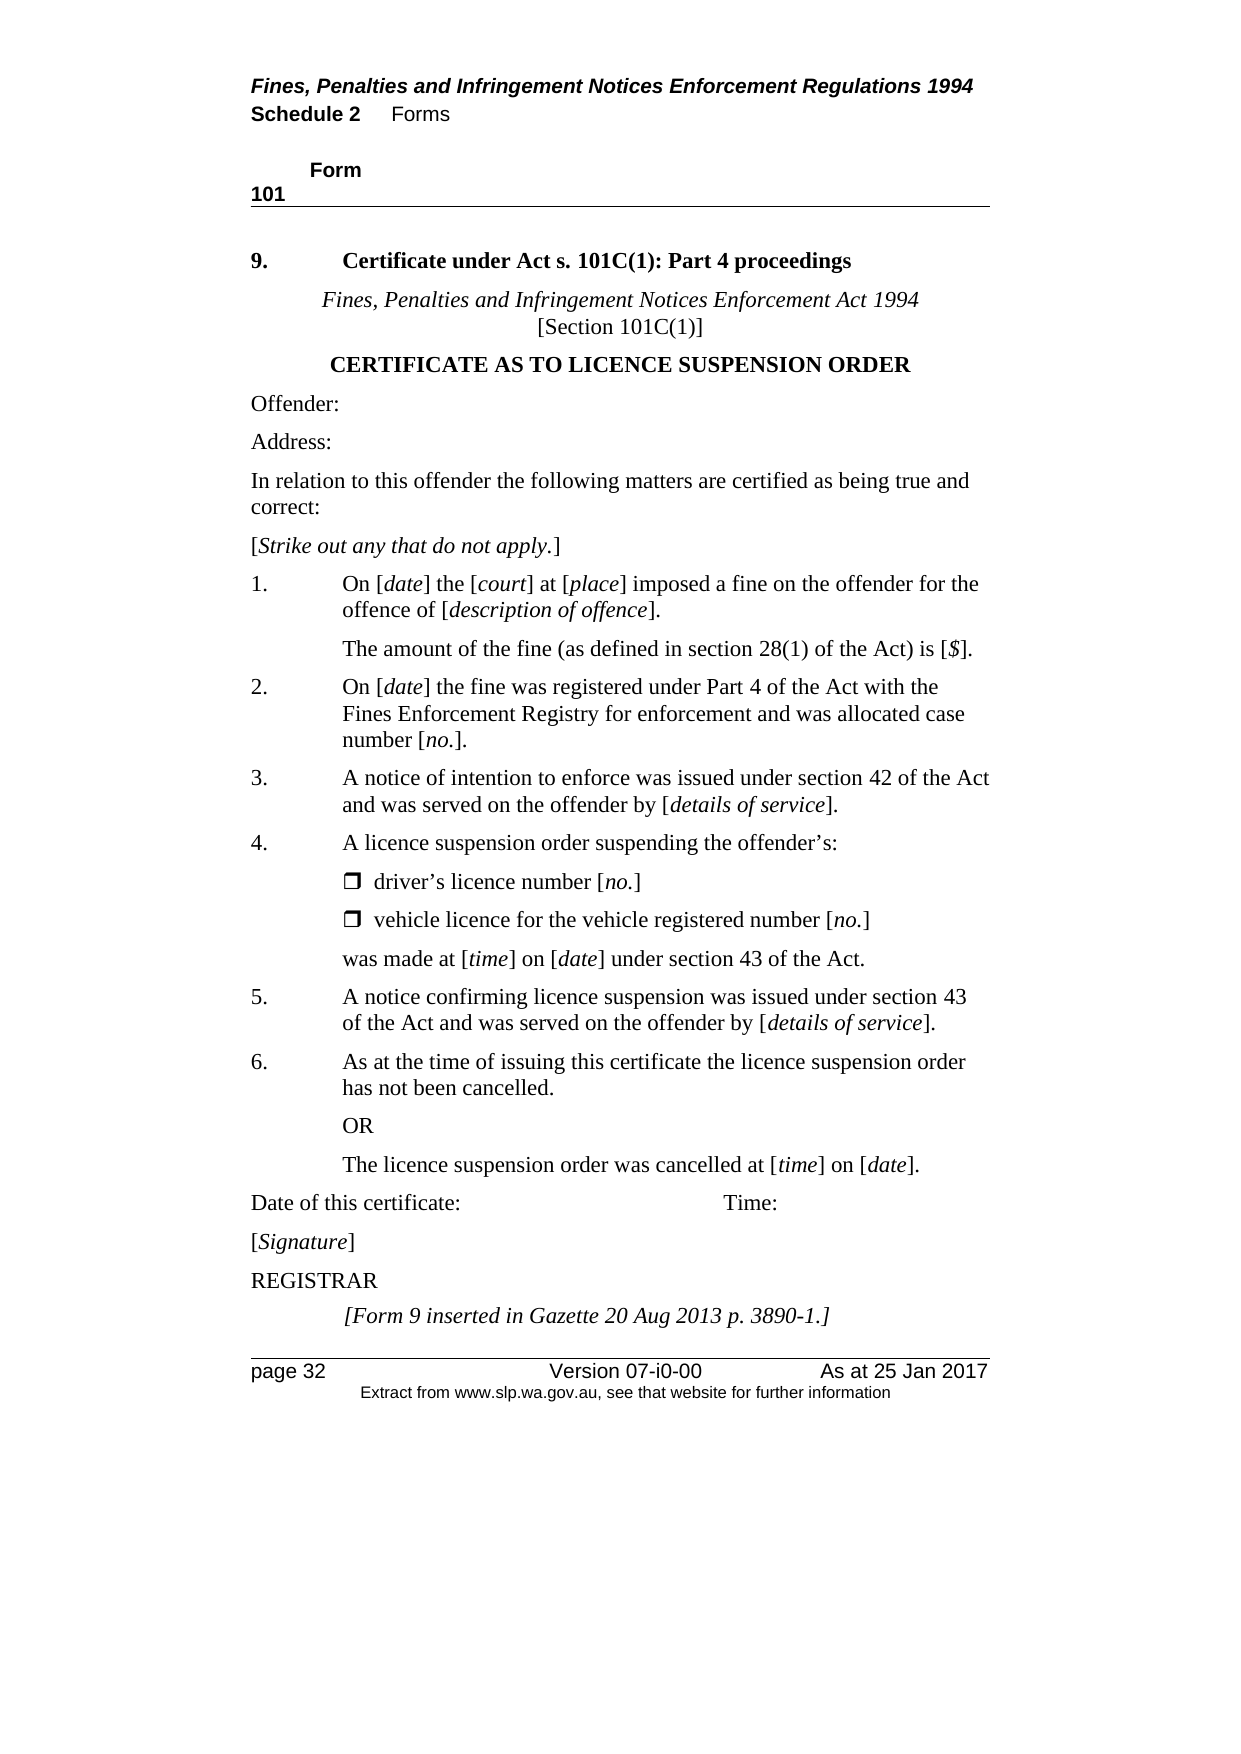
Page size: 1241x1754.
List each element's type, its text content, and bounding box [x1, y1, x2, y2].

text 6. As at the time of issuing this certificate the licence suspension order has not been cancelled. [251, 1048, 990, 1101]
text [Form 9 inserted in Gazette 20 Aug 2013 p. 3890-1.] [251, 1302, 990, 1328]
text 3. A notice of intention to enforce was issued under section 42 of the Act and was served on the offender by [details of service]. [251, 764, 990, 817]
text 1. On [date] the [court] at [place] imposed a fine on the offender for the offence of [description of offence]. [251, 570, 990, 623]
text [Signature] [251, 1228, 990, 1255]
text [Section 101C(1)] [251, 313, 990, 339]
text was made at [time] on [date] under section 43 of the Act. [251, 944, 990, 971]
subtitle CERTIFICATE AS TO LICENCE SUSPENSION ORDER [251, 352, 990, 378]
text Address: [251, 428, 990, 455]
text 2. On [date] the fine was registered under Part 4 of the Act with the Fines Enforcement Registry for enforcement and was allocated case number [no.]. [251, 673, 990, 752]
subtitle 9. Certificate under Act s. 101C(1): Part 4 proceedings [251, 247, 990, 274]
text Offender: [251, 390, 990, 416]
text OR [251, 1113, 990, 1139]
text In relation to this offender the following matters are certified as being true and correct: [251, 467, 990, 519]
text Fines, Penalties and Infringement Notices Enforcement Act 1994 [251, 286, 990, 313]
text The licence suspension order was cancelled at [time] on [date]. [251, 1151, 990, 1177]
text The amount of the fine (as defined in section 28(1) of the Act) is [$]. [251, 635, 990, 661]
text [Strike out any that do not apply.] [251, 532, 990, 558]
text 4. A licence suspension order suspending the offender’s: [251, 829, 990, 856]
text vehicle licence for the vehicle registered number [no.] [251, 906, 990, 932]
text REGISTRAR [251, 1267, 990, 1293]
text driver’s licence number [no.] [251, 868, 990, 894]
text 5. A notice confirming licence suspension was issued under section 43 of the Act and was served on the offender by [details of service]. [251, 983, 990, 1036]
text Date of this certificate: Time: [251, 1189, 990, 1216]
